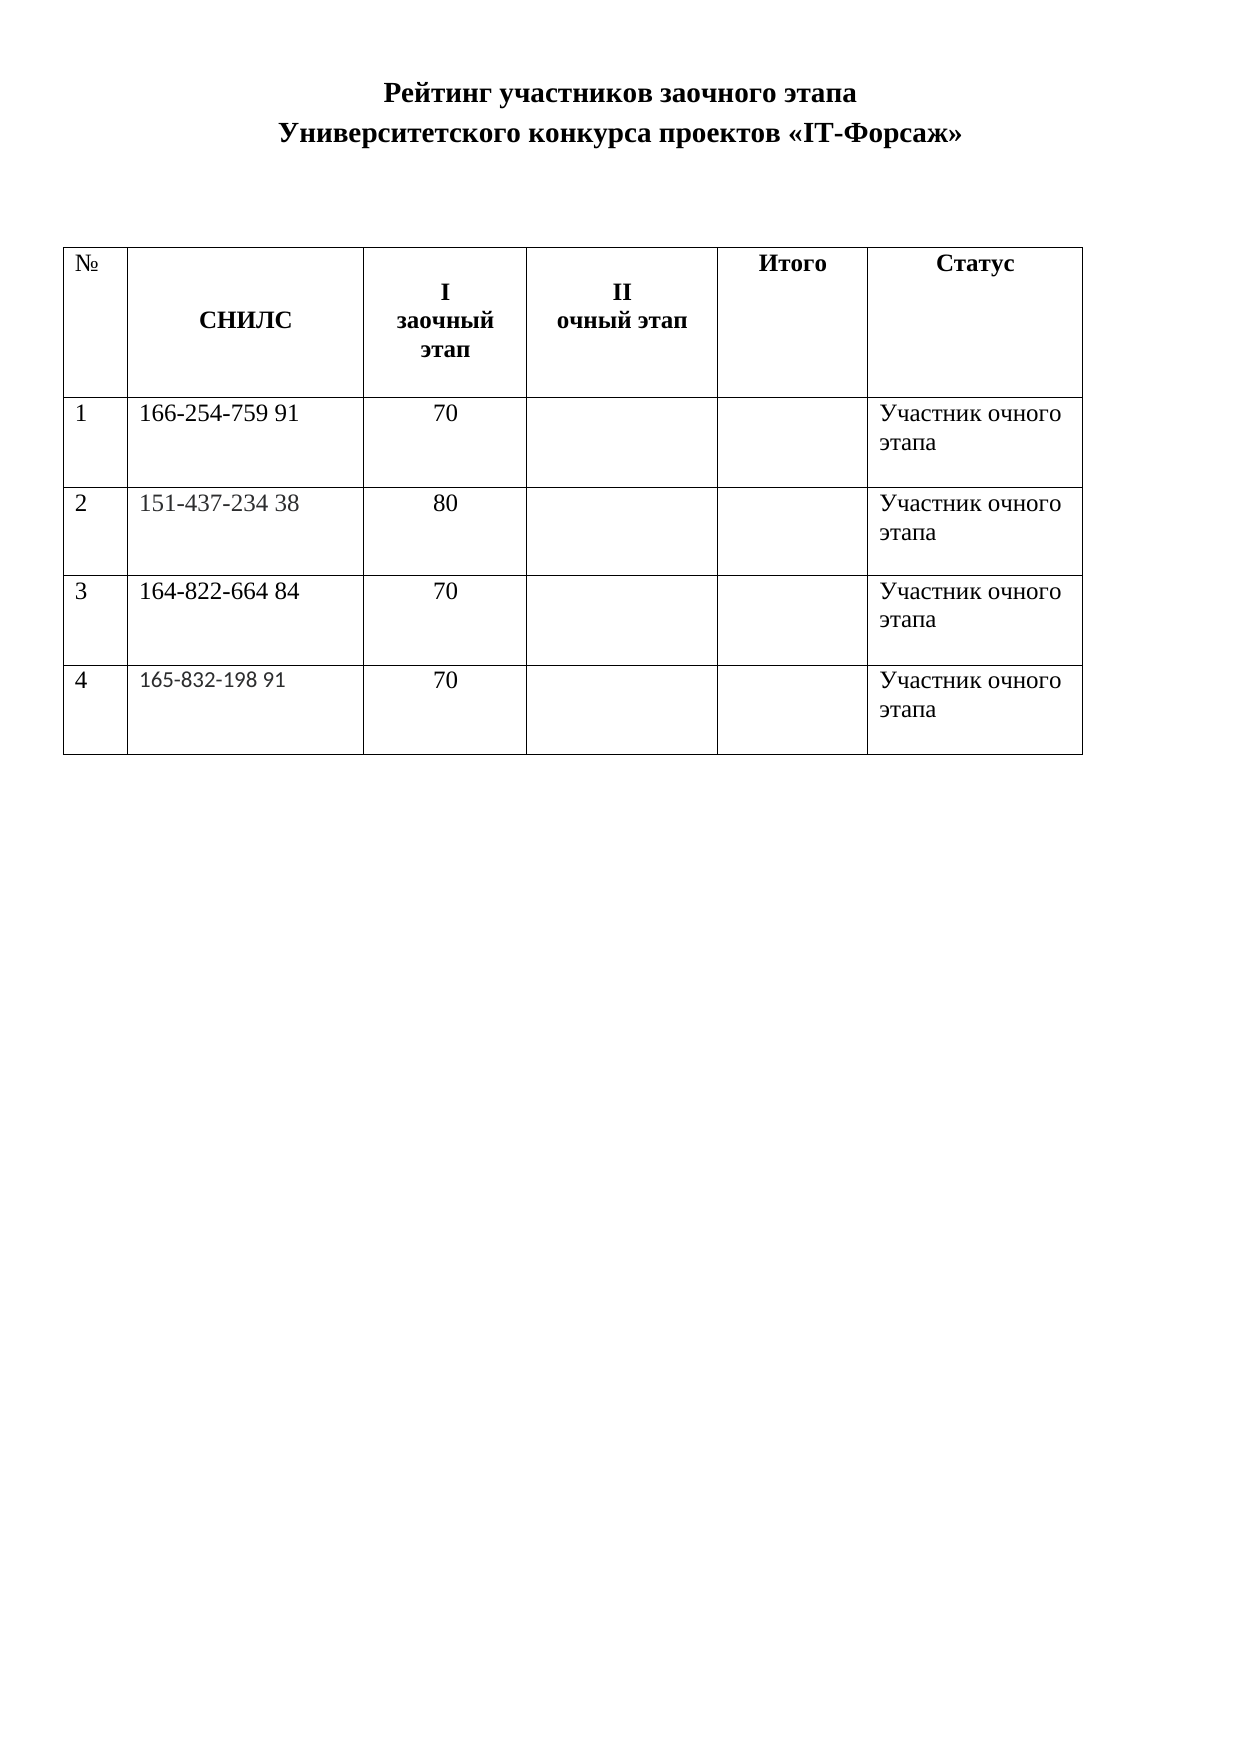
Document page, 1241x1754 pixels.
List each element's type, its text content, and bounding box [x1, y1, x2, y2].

table_cell [527, 666, 717, 754]
table_cell 3 [64, 576, 127, 664]
table_cell [718, 398, 867, 487]
table_cell [527, 398, 717, 487]
table_header № [64, 248, 127, 397]
table_cell 164-822-664 84 [128, 576, 363, 664]
table_cell [718, 488, 867, 575]
table_cell 1 [64, 398, 127, 487]
table_header I заочный этап [364, 248, 526, 397]
table_cell Участник очного этапа [868, 398, 1082, 487]
table_header II очный этап [527, 248, 717, 397]
table_cell Участник очного этапа [868, 666, 1082, 754]
table_header Итого [718, 248, 867, 397]
table_cell 165-832-198 91 [128, 666, 363, 754]
table_cell 70 [364, 398, 526, 487]
table_cell [718, 576, 867, 664]
table_cell Участник очного этапа [868, 576, 1082, 664]
table_cell 151-437-234 38 [128, 488, 363, 575]
table_cell [527, 488, 717, 575]
table_cell 166-254-759 91 [128, 398, 363, 487]
table_cell Участник очного этапа [868, 488, 1082, 575]
table_cell [718, 666, 867, 754]
table_header Статус [868, 248, 1082, 397]
table_cell 2 [64, 488, 127, 575]
text Университетского конкурса проектов «IT-Форсаж» [75, 115, 1165, 149]
table_cell 80 [364, 488, 526, 575]
text Рейтинг участников заочного этапа [75, 75, 1165, 108]
table_cell [527, 576, 717, 664]
table_cell 70 [364, 666, 526, 754]
table_cell 70 [364, 576, 526, 664]
table_header СНИЛС [128, 248, 363, 397]
table_cell 4 [64, 666, 127, 754]
